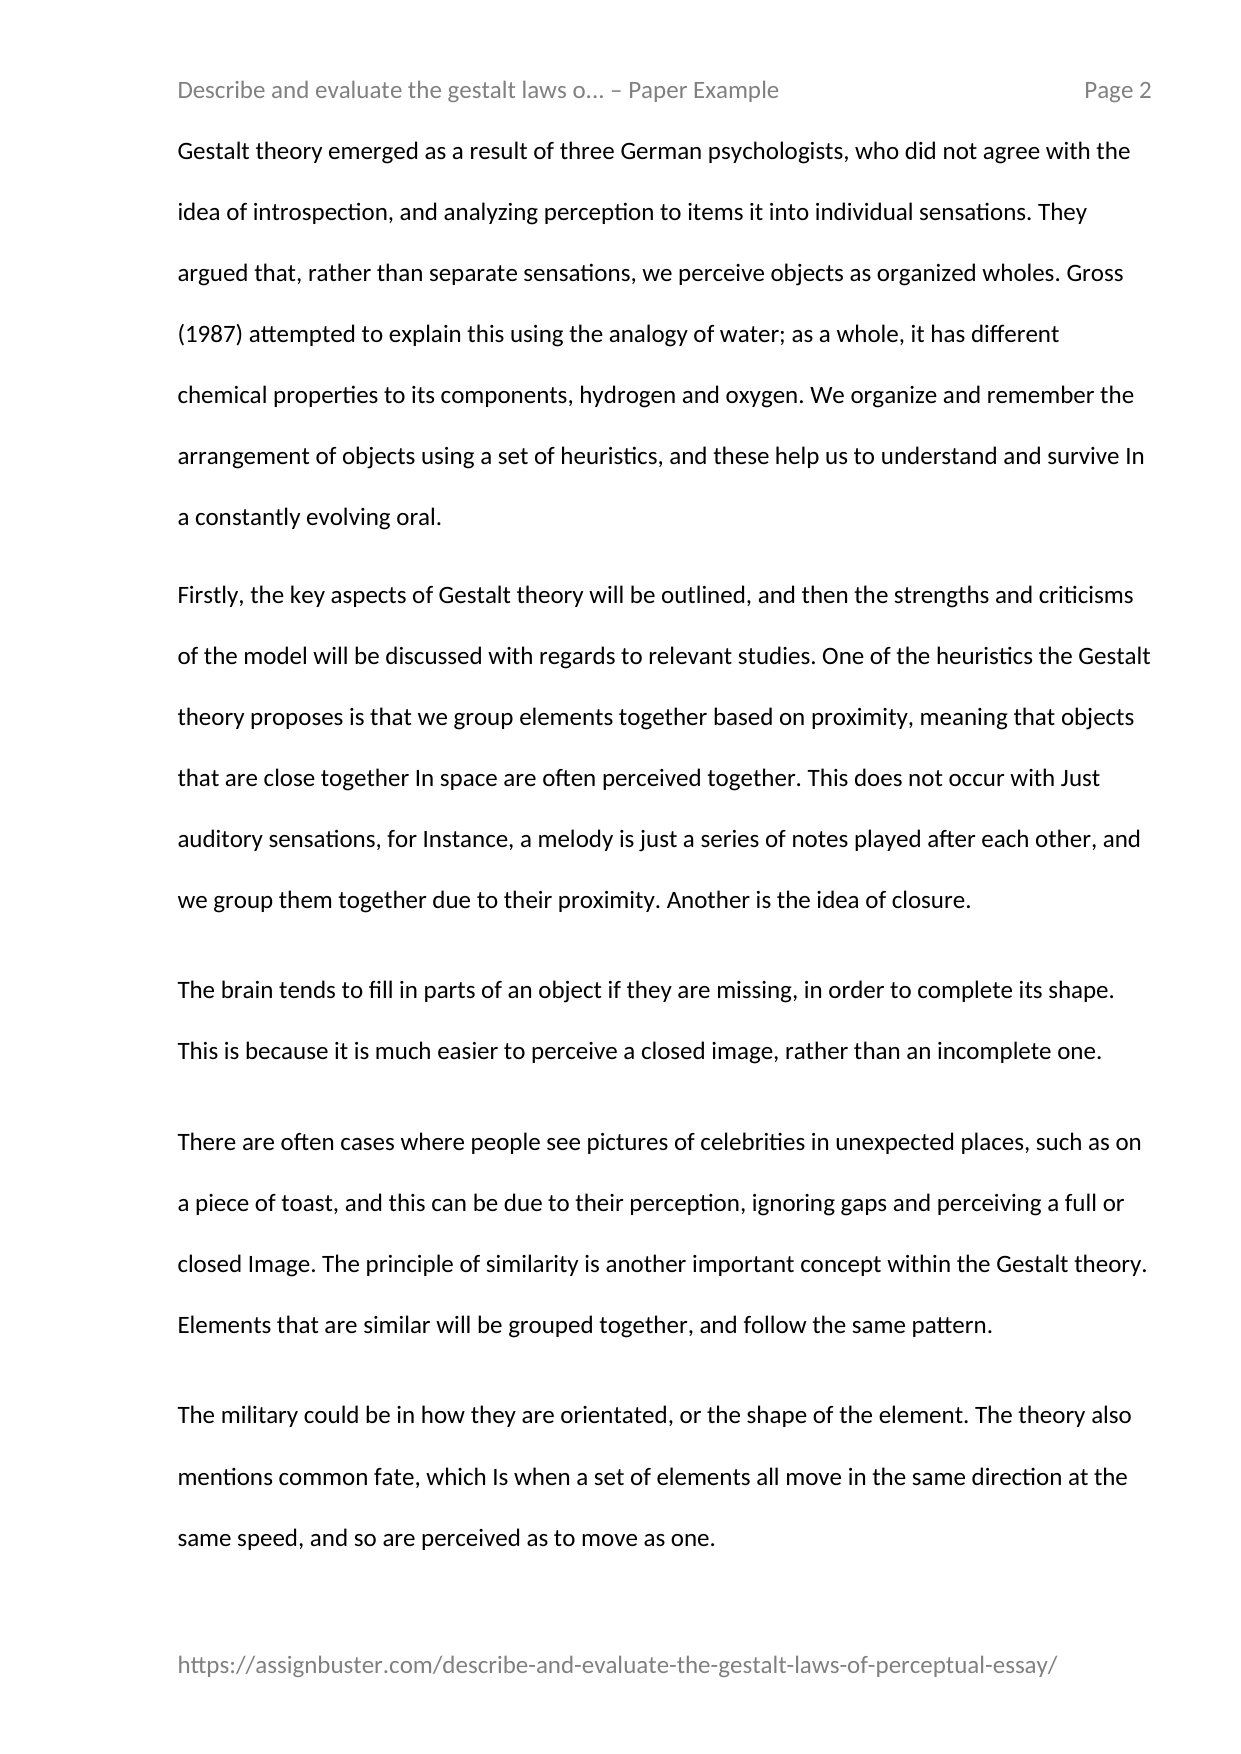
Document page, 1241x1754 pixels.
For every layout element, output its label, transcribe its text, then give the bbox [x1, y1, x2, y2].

text The military could be in how they are orientated, or the shape of the element. The theory also mentions common fate, which Is when a set of elements all move in the same direction at the same speed, and so are perceived as to move as one. [177, 1400, 1152, 1552]
text The brain tends to fill in parts of an object if they are missing, in order to complete its shape. This is because it is much easier to perceive a closed image, rather than an incomplete one. [177, 974, 1152, 1066]
text Gestalt theory emerged as a result of three German psychologists, who did not agree with the idea of introspection, and analyzing perception to items it into individual sensations. They argued that, rather than separate sensations, we perceive objects as organized wholes. Gross (1987) attempted to explain this using the analogy of water; as a whole, it has different chemical properties to its components, hydrogen and oxygen. We organize and remember the arrangement of objects using a set of heuristics, and these help us to understand and survive In a constantly evolving oral. [177, 135, 1152, 532]
text Firstly, the key aspects of Gestalt theory will be outlined, and then the strengths and criticisms of the model will be discussed with regards to relevant studies. One of the heuristics the Gestalt theory proposes is that we group elements together based on proximity, meaning that objects that are close together In space are often perceived together. This does not occur with Just auditory sensations, for Instance, a melody is just a series of notes played after each other, and we group them together due to their proximity. Another is the idea of closure. [177, 579, 1152, 914]
text There are often cases where people see pictures of celebrities in unexpected places, such as on a piece of toast, and this can be due to their perception, ignoring gaps and perceiving a full or closed Image. The principle of similarity is another important concept within the Gestalt theory. Elements that are similar will be grouped together, and follow the same pattern. [177, 1126, 1152, 1340]
